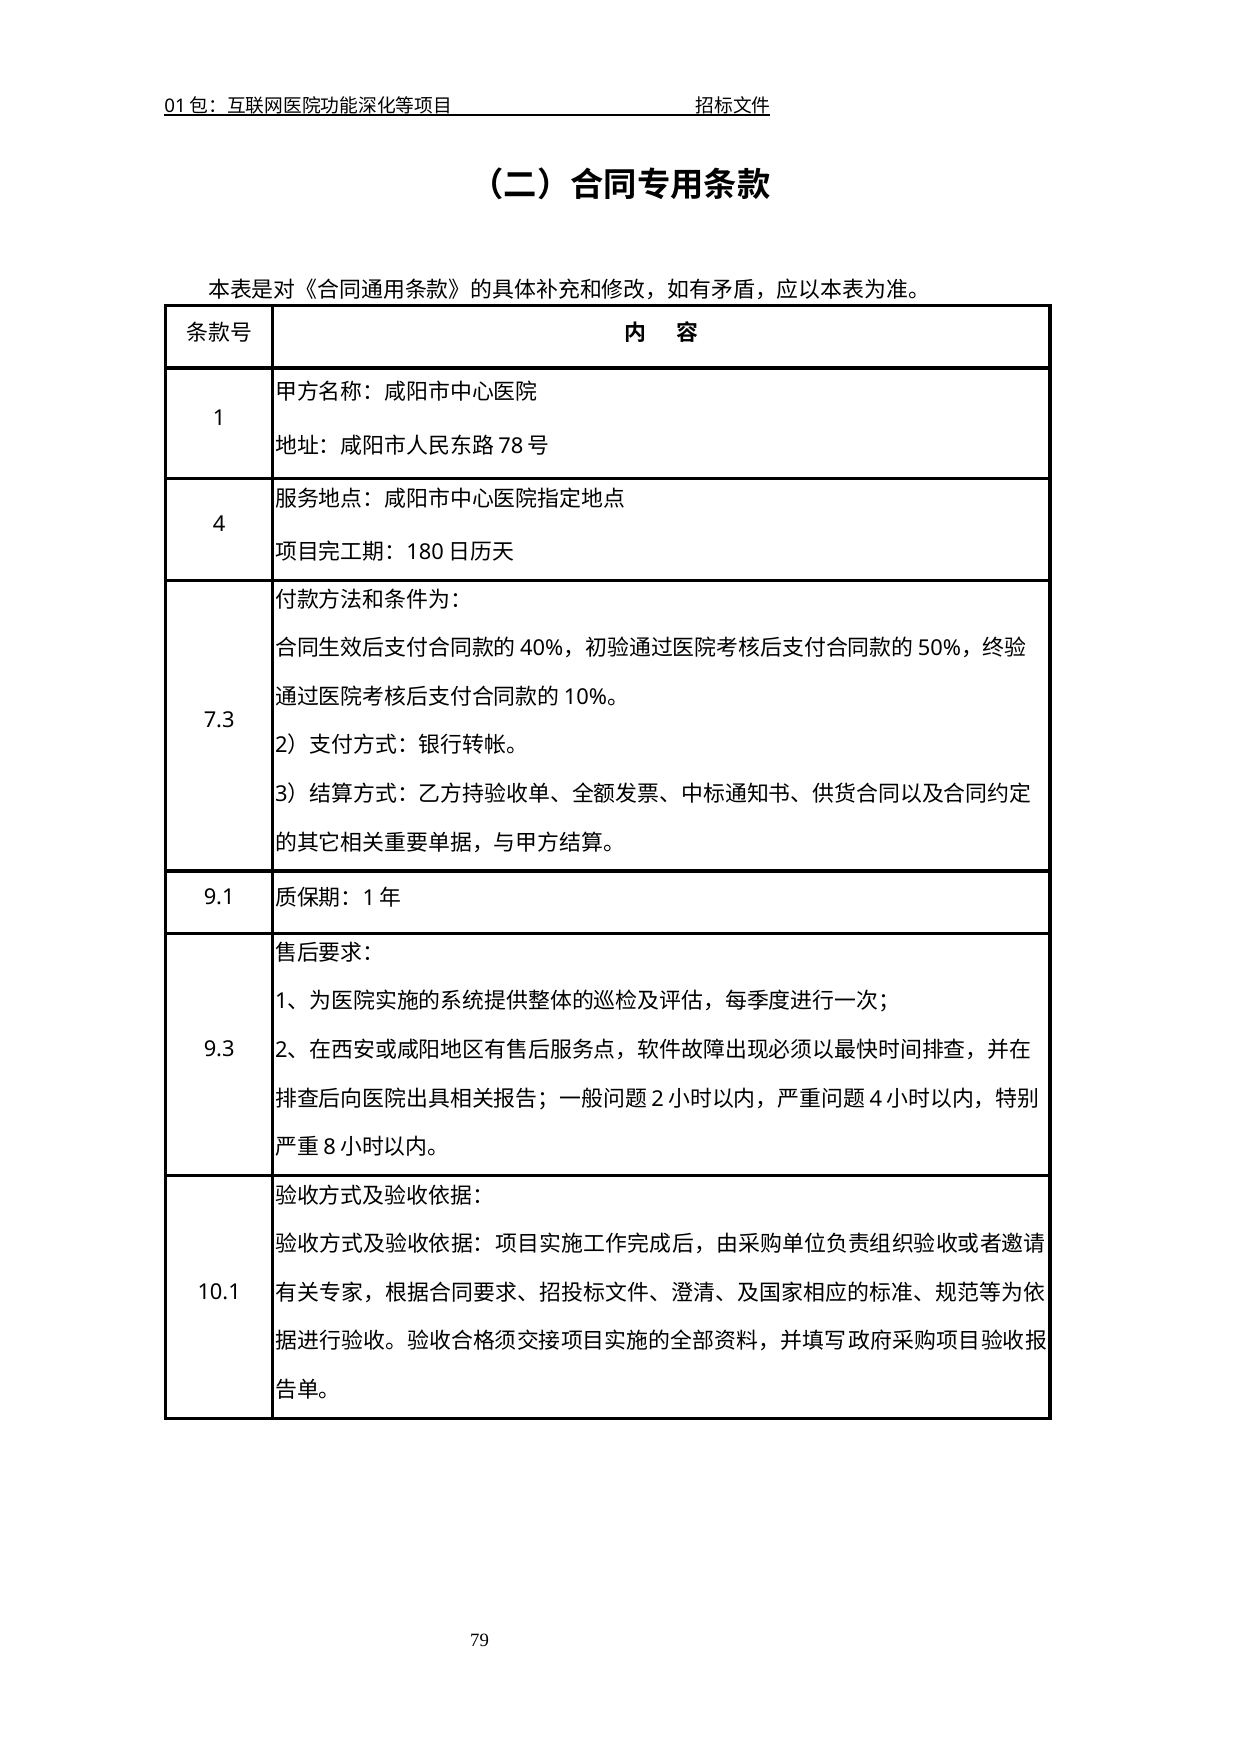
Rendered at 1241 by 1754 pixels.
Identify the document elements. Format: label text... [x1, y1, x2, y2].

table_cell 9.3 [167, 935, 271, 1174]
text （二）合同专用条款 [164, 150, 1076, 215]
table_cell 7.3 [167, 582, 271, 869]
table_cell 甲方名称：咸阳市中心医院 地址：咸阳市人民东路78号 [274, 370, 1048, 477]
table_cell 1 [167, 370, 271, 477]
table_header 内 容 [274, 307, 1048, 366]
table_cell 验收方式及验收依据： 验收方式及验收依据：项目实施工作完成后，由采购单位负责组织验收或者邀请有关专家，根据合同要求、招投标文件、澄清、及国家相应的标准、规范等为依据进行验收。验收合格须交接项目实施的全部资料，并填写政府采购项目验收报告单。 [274, 1177, 1048, 1417]
table_cell 质保期：1年 [274, 873, 1048, 932]
table_cell 10.1 [167, 1177, 271, 1417]
table_cell 付款方法和条件为： 合同生效后支付合同款的40%，初验通过医院考核后支付合同款的50%，终验通过医院考核后支付合同款的10%。 2）支付方式：银行转帐。 3）结算方式：乙方持验收单、全额发票、中标通知书、供货合同以及合同约定的其它相关重要单据，与甲方结算。 [274, 582, 1048, 869]
text 本表是对《合同通用条款》的具体补充和修改，如有矛盾，应以本表为准。 [164, 271, 1076, 304]
table_cell 服务地点：咸阳市中心医院指定地点 项目完工期：180日历天 [274, 480, 1048, 579]
table_cell 售后要求： 为医院实施的系统提供整体的巡检及评估，每季度进行一次； 在西安或咸阳地区有售后服务点，软件故障出现必须以最快时间排查，并在排查后向医院出具相关报告；一般问题2小时以内，严重问题4小时以内，特别严重8小时以内。 [274, 935, 1048, 1174]
table_cell 4 [167, 480, 271, 579]
table_cell 9.1 [167, 873, 271, 932]
table_header 条款号 [167, 307, 271, 366]
